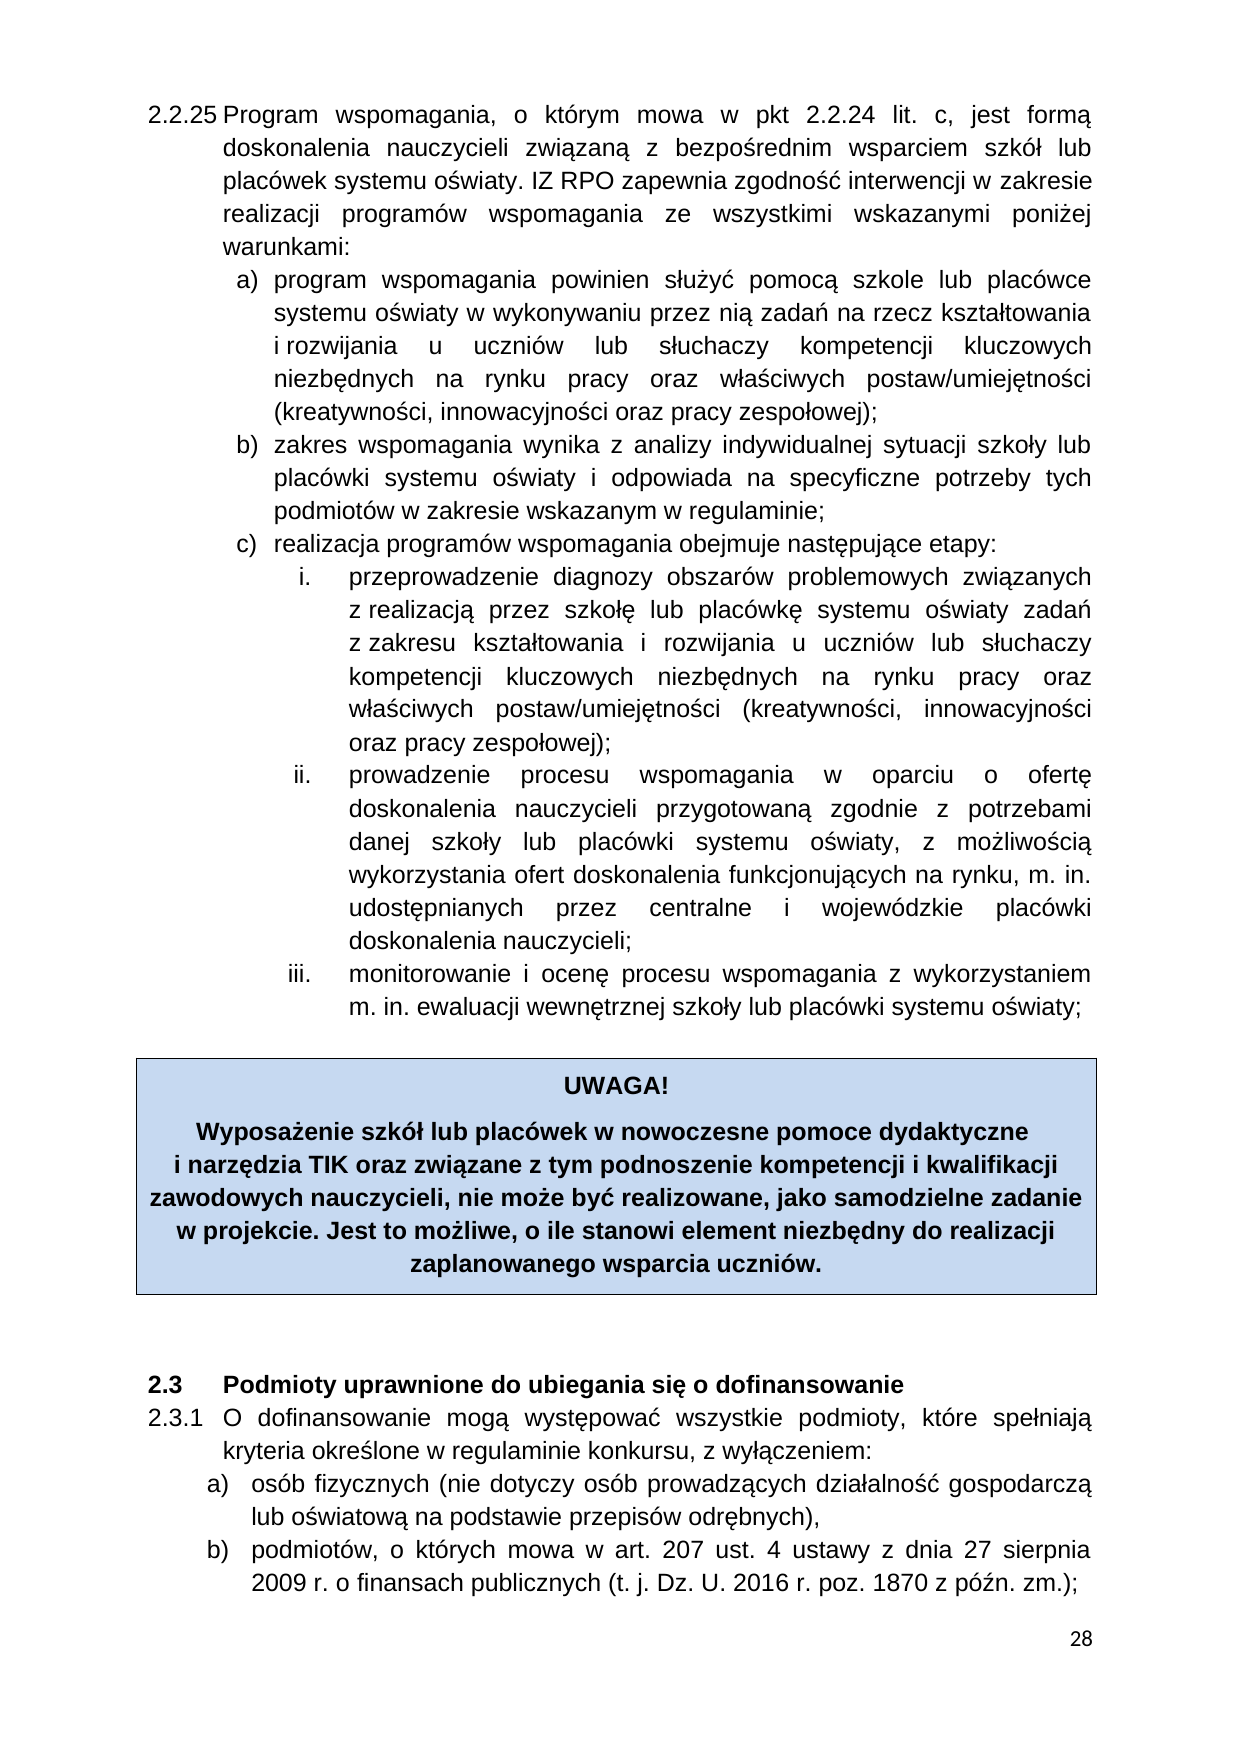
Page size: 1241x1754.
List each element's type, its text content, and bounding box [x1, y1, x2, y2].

list O dofinansowanie mogą występować wszystkie podmioty, które spełniają kryteria określone w regulaminie konkursu, z wyłączeniem: [148, 1403, 1093, 1464]
table_header UWAGA! Wyposażenie szkół lub placówek w nowoczesne pomoce dydaktyczne i narzędzia TIK oraz związane z tym podnoszenie kompetencji i kwalifikacji zawodowych nauczycieli, nie może być realizowane, jako samodzielne zadanie w projekcie. Jest to możliwe, o ile stanowi element niezbędny do realizacji zaplanowanego wsparcia uczniów. [137, 1059, 1096, 1294]
list realizacja programów wspomagania obejmuje następujące etapy: [236, 529, 1093, 558]
list Program wspomagania, o którym mowa w pkt 2.2.24 lit. c, jest formą doskonalenia nauczycieli związaną z bezpośrednim wsparciem szkół lub placówek systemu oświaty. IZ RPO zapewnia zgodność interwencji w zakresie realizacji programów wspomagania ze wszystkimi wskazanymi poniżej warunkami: [148, 100, 1093, 261]
list przeprowadzenie diagnozy obszarów problemowych związanych z realizacją przez szkołę lub placówkę systemu oświaty zadań z zakresu kształtowania i rozwijania u uczniów lub słuchaczy kompetencji kluczowych niezbędnych na rynku pracy oraz właściwych postaw/umiejętności (kreatywności, innowacyjności oraz pracy zespołowej); [311, 562, 1093, 756]
subtitle Podmioty uprawnione do ubiegania się o dofinansowanie [148, 1370, 1093, 1398]
list zakres wspomagania wynika z analizy indywidualnej sytuacji szkoły lub placówki systemu oświaty i odpowiada na specyficzne potrzeby tych podmiotów w zakresie wskazanym w regulaminie; [236, 430, 1093, 525]
list prowadzenie procesu wspomagania w oparciu o ofertę doskonalenia nauczycieli przygotowaną zgodnie z potrzebami danej szkoły lub placówki systemu oświaty, z możliwością wykorzystania ofert doskonalenia funkcjonujących na rynku, m. in. udostępnianych przez centralne i wojewódzkie placówki doskonalenia nauczycieli; [311, 761, 1093, 954]
list monitorowanie i ocenę procesu wspomagania z wykorzystaniem m. in. ewaluacji wewnętrznej szkoły lub placówki systemu oświaty; [311, 959, 1093, 1020]
list osób fizycznych (nie dotyczy osób prowadzących działalność gospodarczą lub oświatową na podstawie przepisów odrębnych), [207, 1469, 1093, 1531]
list podmiotów, o których mowa w art. 207 ust. 4 ustawy z dnia 27 sierpnia 2009 r. o finansach publicznych (t. j. Dz. U. 2016 r. poz. 1870 z późn. zm.); [207, 1535, 1093, 1597]
list program wspomagania powinien służyć pomocą szkole lub placówce systemu oświaty w wykonywaniu przez nią zadań na rzecz kształtowania i rozwijania u uczniów lub słuchaczy kompetencji kluczowych niezbędnych na rynku pracy oraz właściwych postaw/umiejętności (kreatywności, innowacyjności oraz pracy zespołowej); [236, 265, 1093, 426]
